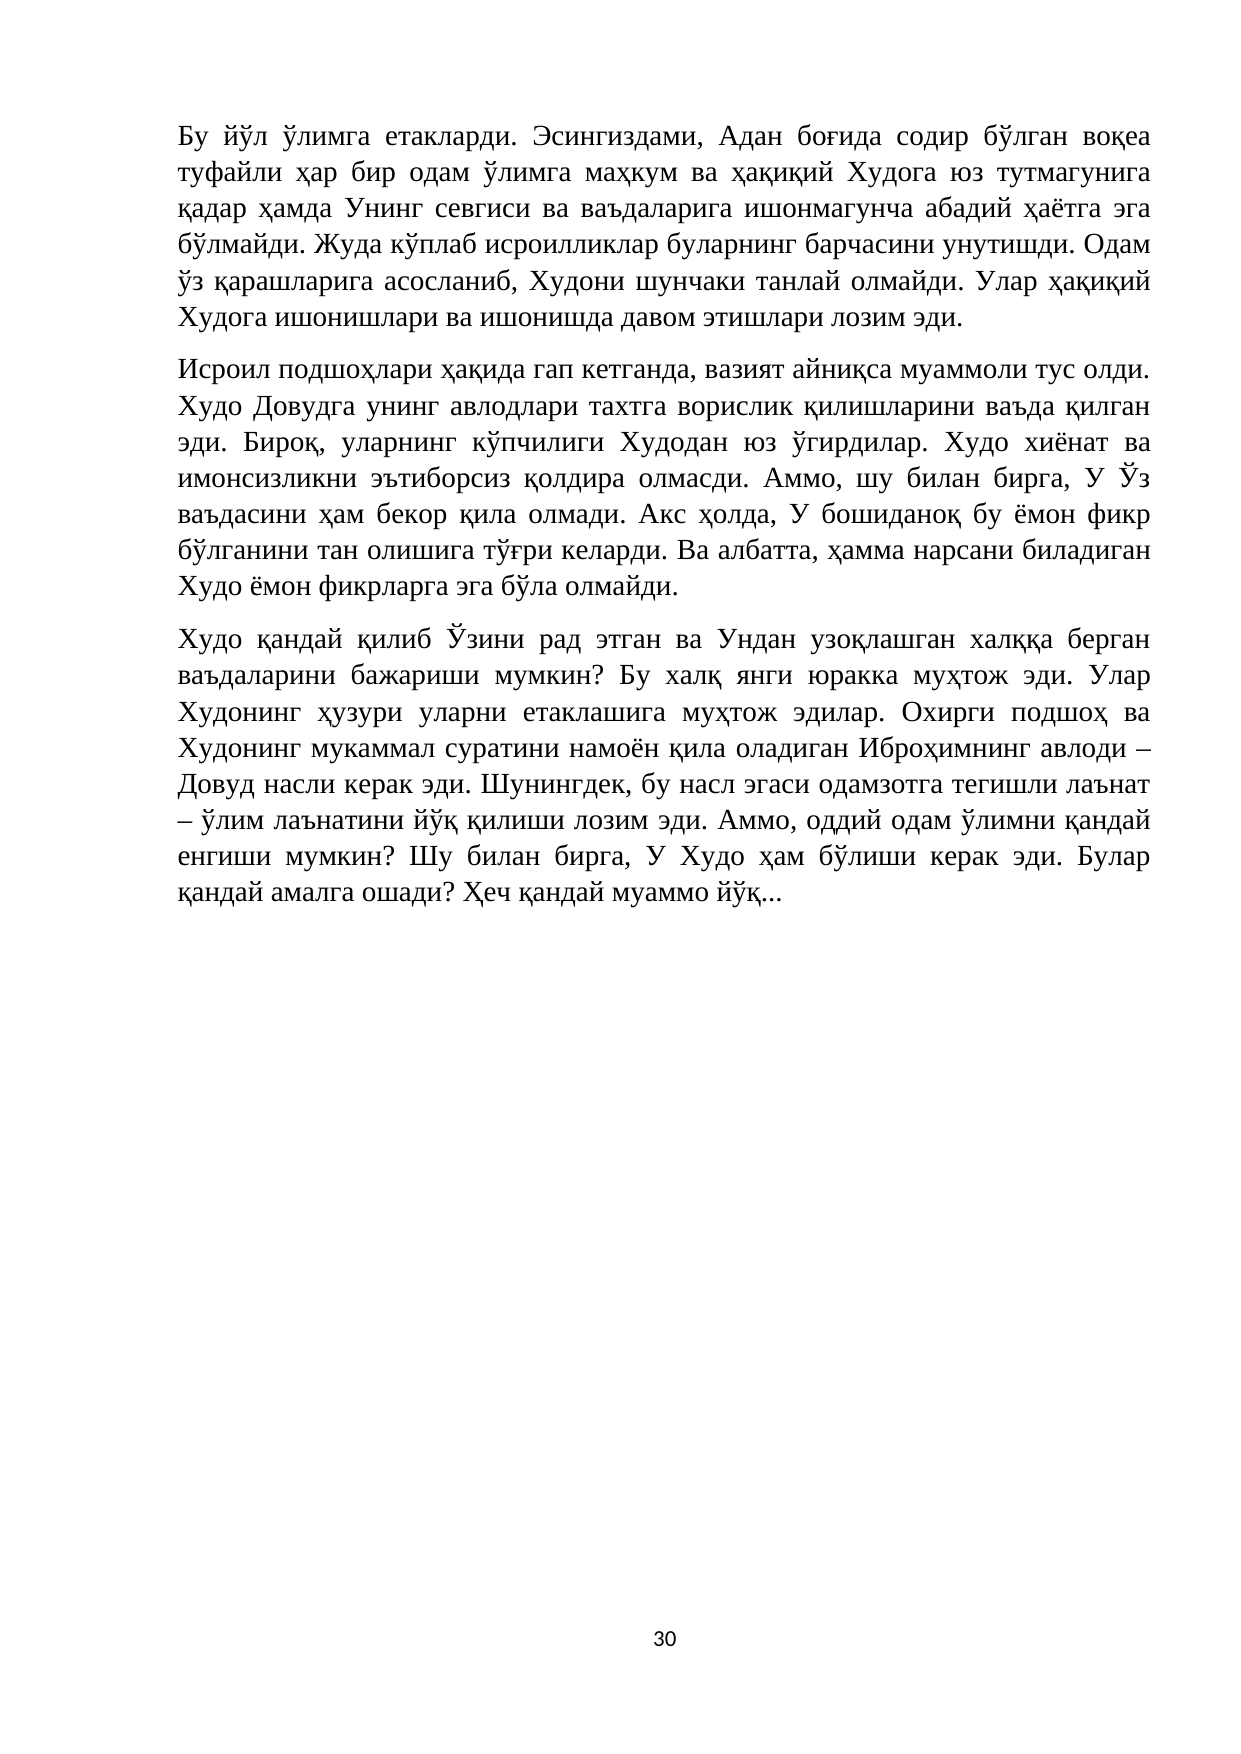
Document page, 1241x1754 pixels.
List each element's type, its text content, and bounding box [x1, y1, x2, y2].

text Бу йўл ўлимга етакларди. Эсингиздами, Адан боғида содир бўлган воқеа туфайли ҳар бир одам ўлимга маҳкум ва ҳақиқий Худога юз тутмагунига қадар ҳамда Унинг севгиси ва ваъдаларига ишонмагунча абадий ҳаётга эга бўлмайди. Жуда кўплаб исроилликлар буларнинг барчасини унутишди. Одам ўз қарашларига асосланиб, Худони шунчаки танлай олмайди. Улар ҳақиқий Худога ишонишлари ва ишонишда давом этишлари лозим эди. [177, 118, 1152, 332]
text Исроил подшоҳлари ҳақида гап кетганда, вазият айниқса муаммоли тус олди. Худо Довудга унинг авлодлари тахтга ворислик қилишларини ваъда қилган эди. Бироқ, уларнинг кўпчилиги Худодан юз ўгирдилар. Худо хиёнат ва имонсизликни эътиборсиз қолдира олмасди. Аммо, шу билан бирга, У Ўз ваъдасини ҳам бекор қила олмади. Акс ҳолда, У бошиданоқ бу ёмон фикр бўлганини тан олишига тўғри келарди. Ва албатта, ҳамма нарсани биладиган Худо ёмон фикрларга эга бўла олмайди. [177, 352, 1152, 602]
text Худо қандай қилиб Ўзини рад этган ва Ундан узоқлашган халққа берган ваъдаларини бажариши мумкин? Бу халқ янги юракка муҳтож эди. Улар Худонинг ҳузури уларни етаклашига муҳтож эдилар. Охирги подшоҳ ва Худонинг мукаммал суратини намоён қила оладиган Иброҳимнинг авлоди – Довуд насли керак эди. Шунингдек, бу насл эгаси одамзотга тегишли лаънат – ўлим лаънатини йўқ қилиши лозим эди. Аммо, оддий одам ўлимни қандай енгиши мумкин? Шу билан бирга, У Худо ҳам бўлиши керак эди. Булар қандай амалга ошади? Ҳеч қандай муаммо йўқ... [177, 621, 1152, 908]
